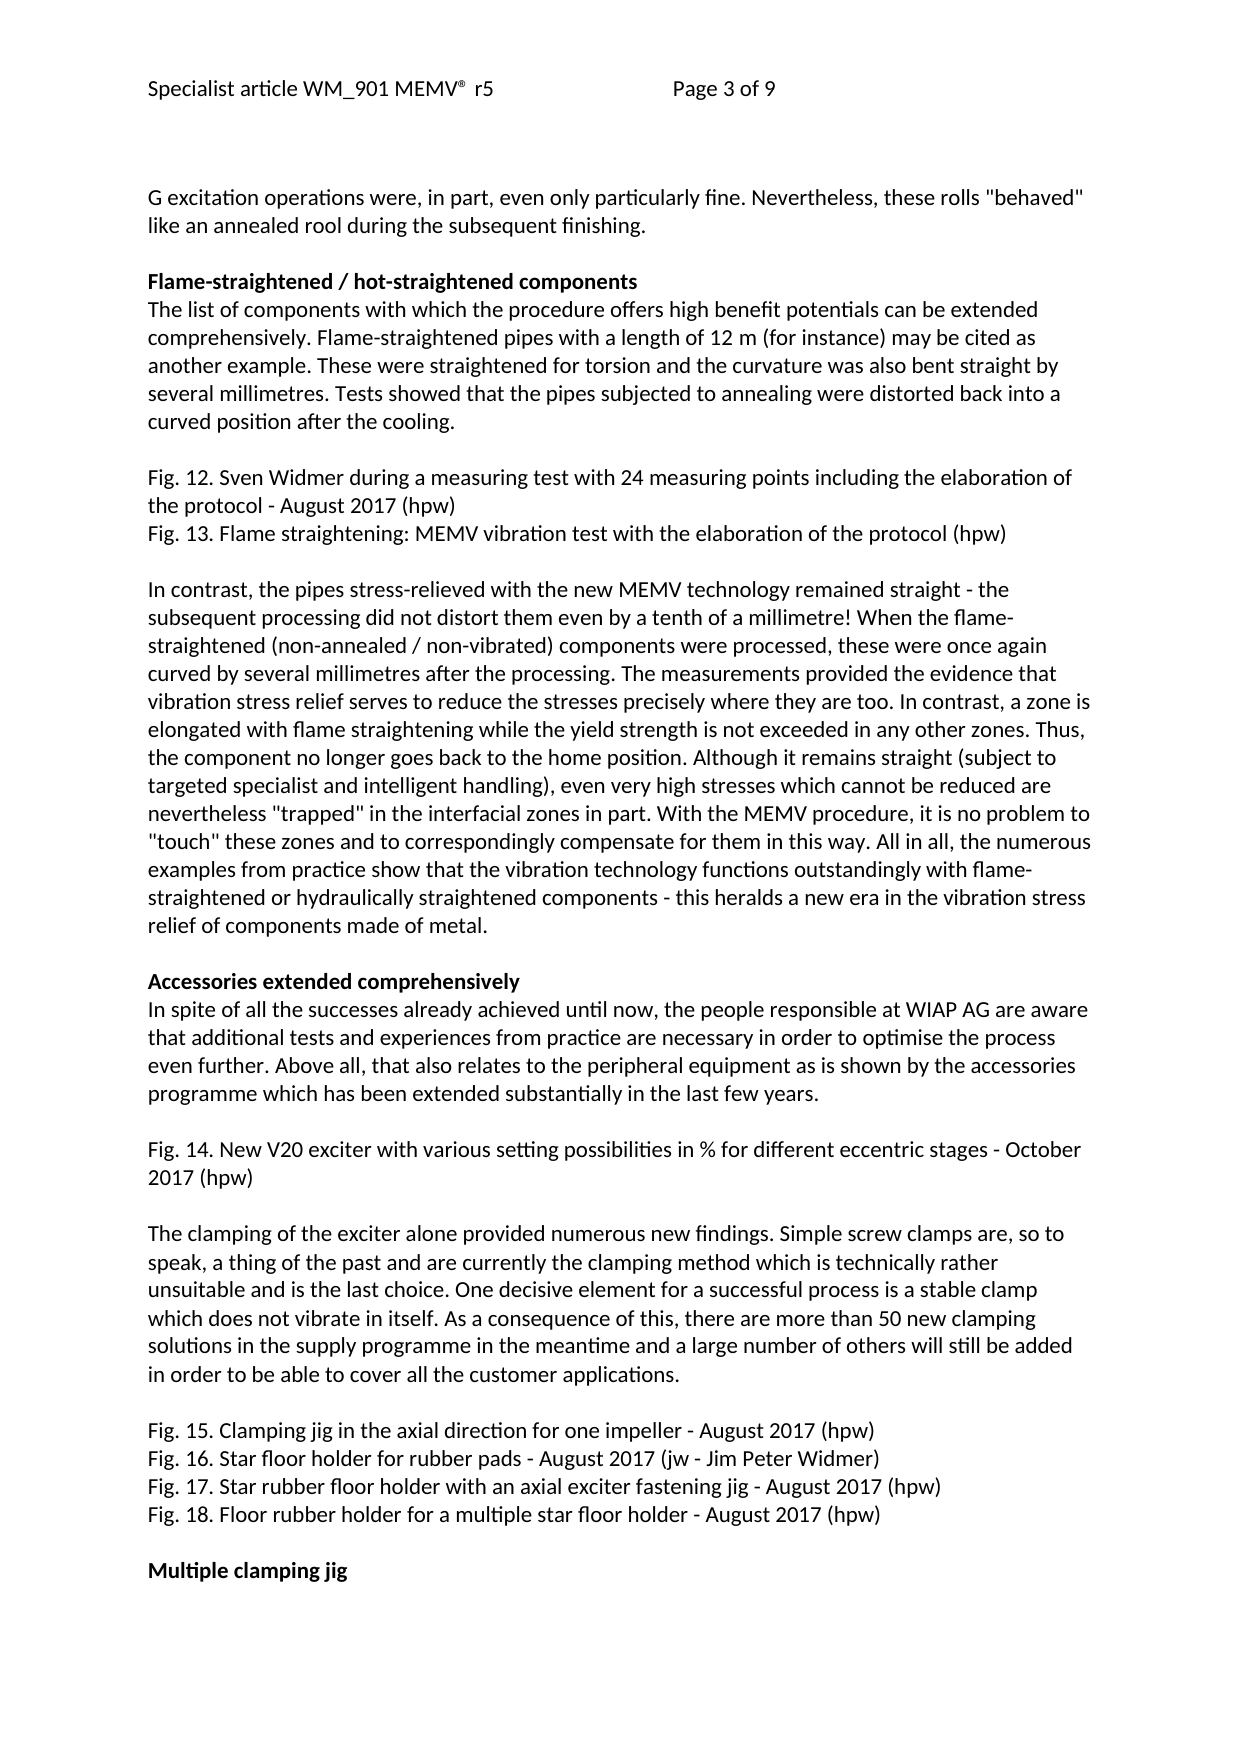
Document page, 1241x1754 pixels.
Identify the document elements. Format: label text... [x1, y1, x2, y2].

text The clamping of the exciter alone provided numerous new findings. Simple screw clamps are, so to speak, a thing of the past and are currently the clamping method which is technically rather unsuitable and is the last choice. One decisive element for a successful process is a stable clamp which does not vibrate in itself. As a consequence of this, there are more than 50 new clamping solutions in the supply programme in the meantime and a large number of others will still be added in order to be able to cover all the customer applications. [148, 1219, 1093, 1388]
text Fig. 17. Star rubber floor holder with an axial exciter fastening jig - August 2017 (hpw) [148, 1472, 1093, 1500]
text Fig. 16. Star floor holder for rubber pads - August 2017 (jw - Jim Peter Widmer) [148, 1444, 1093, 1472]
text Fig. 12. Sven Widmer during a measuring test with 24 measuring points including the elaboration of the protocol - August 2017 (hpw) [148, 463, 1093, 519]
text Flame-straightened / hot-straightened components [148, 267, 1093, 295]
text In contrast, the pipes stress-relieved with the new MEMV technology remained straight - the subsequent processing did not distort them even by a tenth of a millimetre! When the flame-straightened (non-annealed / non-vibrated) components were processed, these were once again curved by several millimetres after the processing. The measurements provided the evidence that vibration stress relief serves to reduce the stresses precisely where they are too. In contrast, a zone is elongated with flame straightening while the yield strength is not exceeded in any other zones. Thus, the component no longer goes back to the home position. Although it remains straight (subject to targeted specialist and intelligent handling), even very high stresses which cannot be reduced are nevertheless "trapped" in the interfacial zones in part. With the MEMV procedure, it is no problem to "touch" these zones and to correspondingly compensate for them in this way. All in all, the numerous examples from practice show that the vibration technology functions outstandingly with flame-straightened or hydraulically straightened components - this heralds a new era in the vibration stress relief of components made of metal. [148, 575, 1093, 939]
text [148, 183, 1093, 239]
text The list of components with which the procedure offers high benefit potentials can be extended comprehensively. Flame-straightened pipes with a length of 12 m (for instance) may be cited as another example. These were straightened for torsion and the curvature was also bent straight by several millimetres. Tests showed that the pipes subjected to annealing were distorted back into a curved position after the cooling. [148, 295, 1093, 435]
text Fig. 14. New V20 exciter with various setting possibilities in % for different eccentric stages - October 2017 (hpw) [148, 1136, 1093, 1192]
text Fig. 15. Clamping jig in the axial direction for one impeller - August 2017 (hpw) [148, 1416, 1093, 1444]
text Multiple clamping jig [148, 1556, 1093, 1584]
text Fig. 18. Floor rubber holder for a multiple star floor holder - August 2017 (hpw) [148, 1500, 1093, 1528]
text In spite of all the successes already achieved until now, the people responsible at WIAP AG are aware that additional tests and experiences from practice are necessary in order to optimise the process even further. Above all, that also relates to the peripheral equipment as is shown by the accessories programme which has been extended substantially in the last few years. [148, 995, 1093, 1107]
text Accessories extended comprehensively [148, 967, 1093, 995]
text Fig. 13. Flame straightening: MEMV vibration test with the elaboration of the protocol (hpw) [148, 519, 1093, 547]
